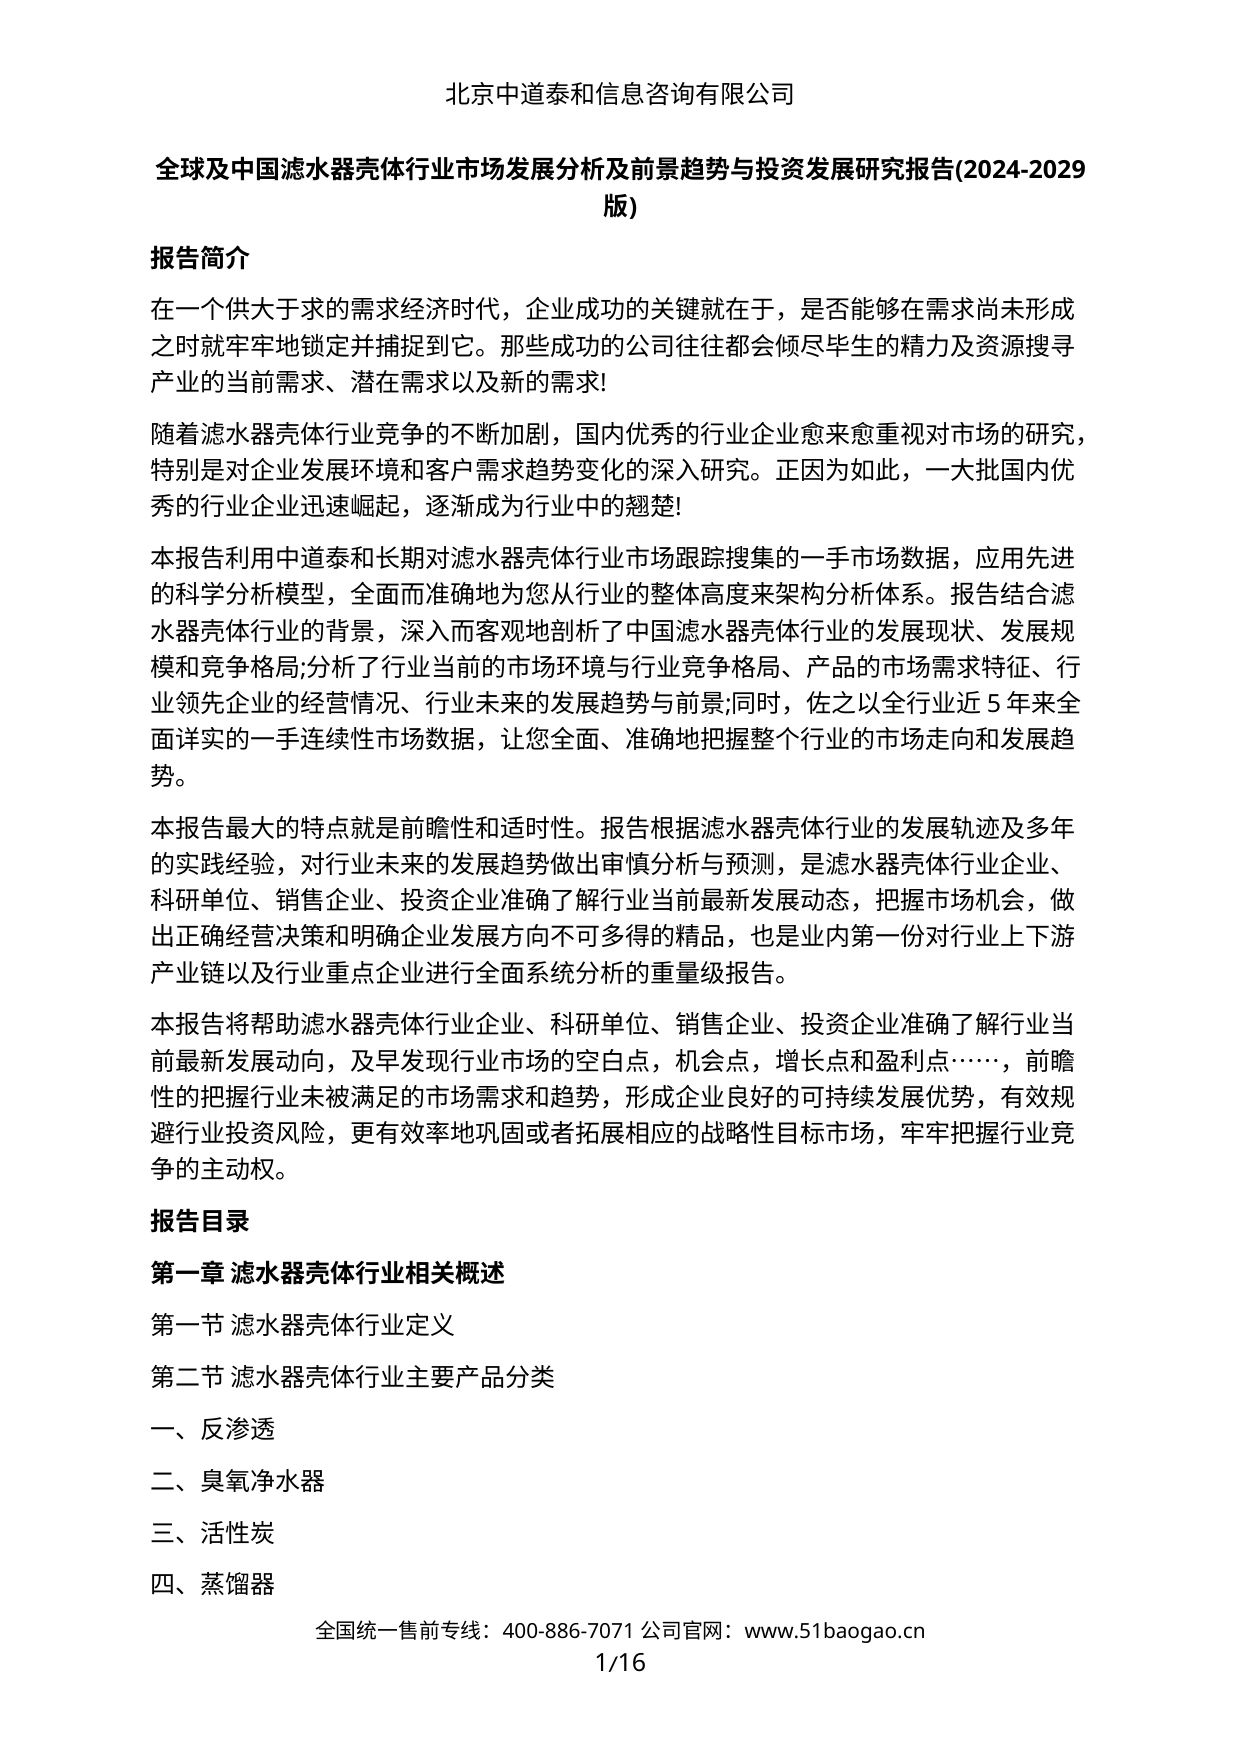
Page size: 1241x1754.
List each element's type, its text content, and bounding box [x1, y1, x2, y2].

text 四、蒸馏器 [150, 1565, 1090, 1601]
text 随着滤水器壳体行业竞争的不断加剧，国内优秀的行业企业愈来愈重视对市场的研究，特别是对企业发展环境和客户需求趋势变化的深入研究。正因为如此，一大批国内优秀的行业企业迅速崛起，逐渐成为行业中的翘楚! [150, 414, 1090, 523]
text 第一节 滤水器壳体行业定义 [150, 1306, 1090, 1342]
text 本报告利用中道泰和长期对滤水器壳体行业市场跟踪搜集的一手市场数据，应用先进的科学分析模型，全面而准确地为您从行业的整体高度来架构分析体系。报告结合滤水器壳体行业的背景，深入而客观地剖析了中国滤水器壳体行业的发展现状、发展规模和竞争格局;分析了行业当前的市场环境与行业竞争格局、产品的市场需求特征、行业领先企业的经营情况、行业未来的发展趋势与前景;同时，佐之以全行业近5年来全面详实的一手连续性市场数据，让您全面、准确地把握整个行业的市场走向和发展趋势。 [150, 539, 1090, 792]
text 本报告将帮助滤水器壳体行业企业、科研单位、销售企业、投资企业准确了解行业当前最新发展动向，及早发现行业市场的空白点，机会点，增长点和盈利点……，前瞻性的把握行业未被满足的市场需求和趋势，形成企业良好的可持续发展优势，有效规避行业投资风险，更有效率地巩固或者拓展相应的战略性目标市场，牢牢把握行业竞争的主动权。 [150, 1005, 1090, 1186]
text 本报告最大的特点就是前瞻性和适时性。报告根据滤水器壳体行业的发展轨迹及多年的实践经验，对行业未来的发展趋势做出审慎分析与预测，是滤水器壳体行业企业、科研单位、销售企业、投资企业准确了解行业当前最新发展动态，把握市场机会，做出正确经营决策和明确企业发展方向不可多得的精品，也是业内第一份对行业上下游产业链以及行业重点企业进行全面系统分析的重量级报告。 [150, 808, 1090, 989]
text 第一章 滤水器壳体行业相关概述 [150, 1254, 1090, 1290]
text 一、反渗透 [150, 1409, 1090, 1446]
text 三、活性炭 [150, 1513, 1090, 1549]
text 全球及中国滤水器壳体行业市场发展分析及前景趋势与投资发展研究报告(2024-2029版) [150, 150, 1090, 222]
text 第二节 滤水器壳体行业主要产品分类 [150, 1357, 1090, 1394]
text 在一个供大于求的需求经济时代，企业成功的关键就在于，是否能够在需求尚未形成之时就牢牢地锁定并捕捉到它。那些成功的公司往往都会倾尽毕生的精力及资源搜寻产业的当前需求、潜在需求以及新的需求! [150, 290, 1090, 399]
text 报告简介 [150, 238, 1090, 274]
text 报告目录 [150, 1202, 1090, 1238]
text 二、臭氧净水器 [150, 1461, 1090, 1497]
